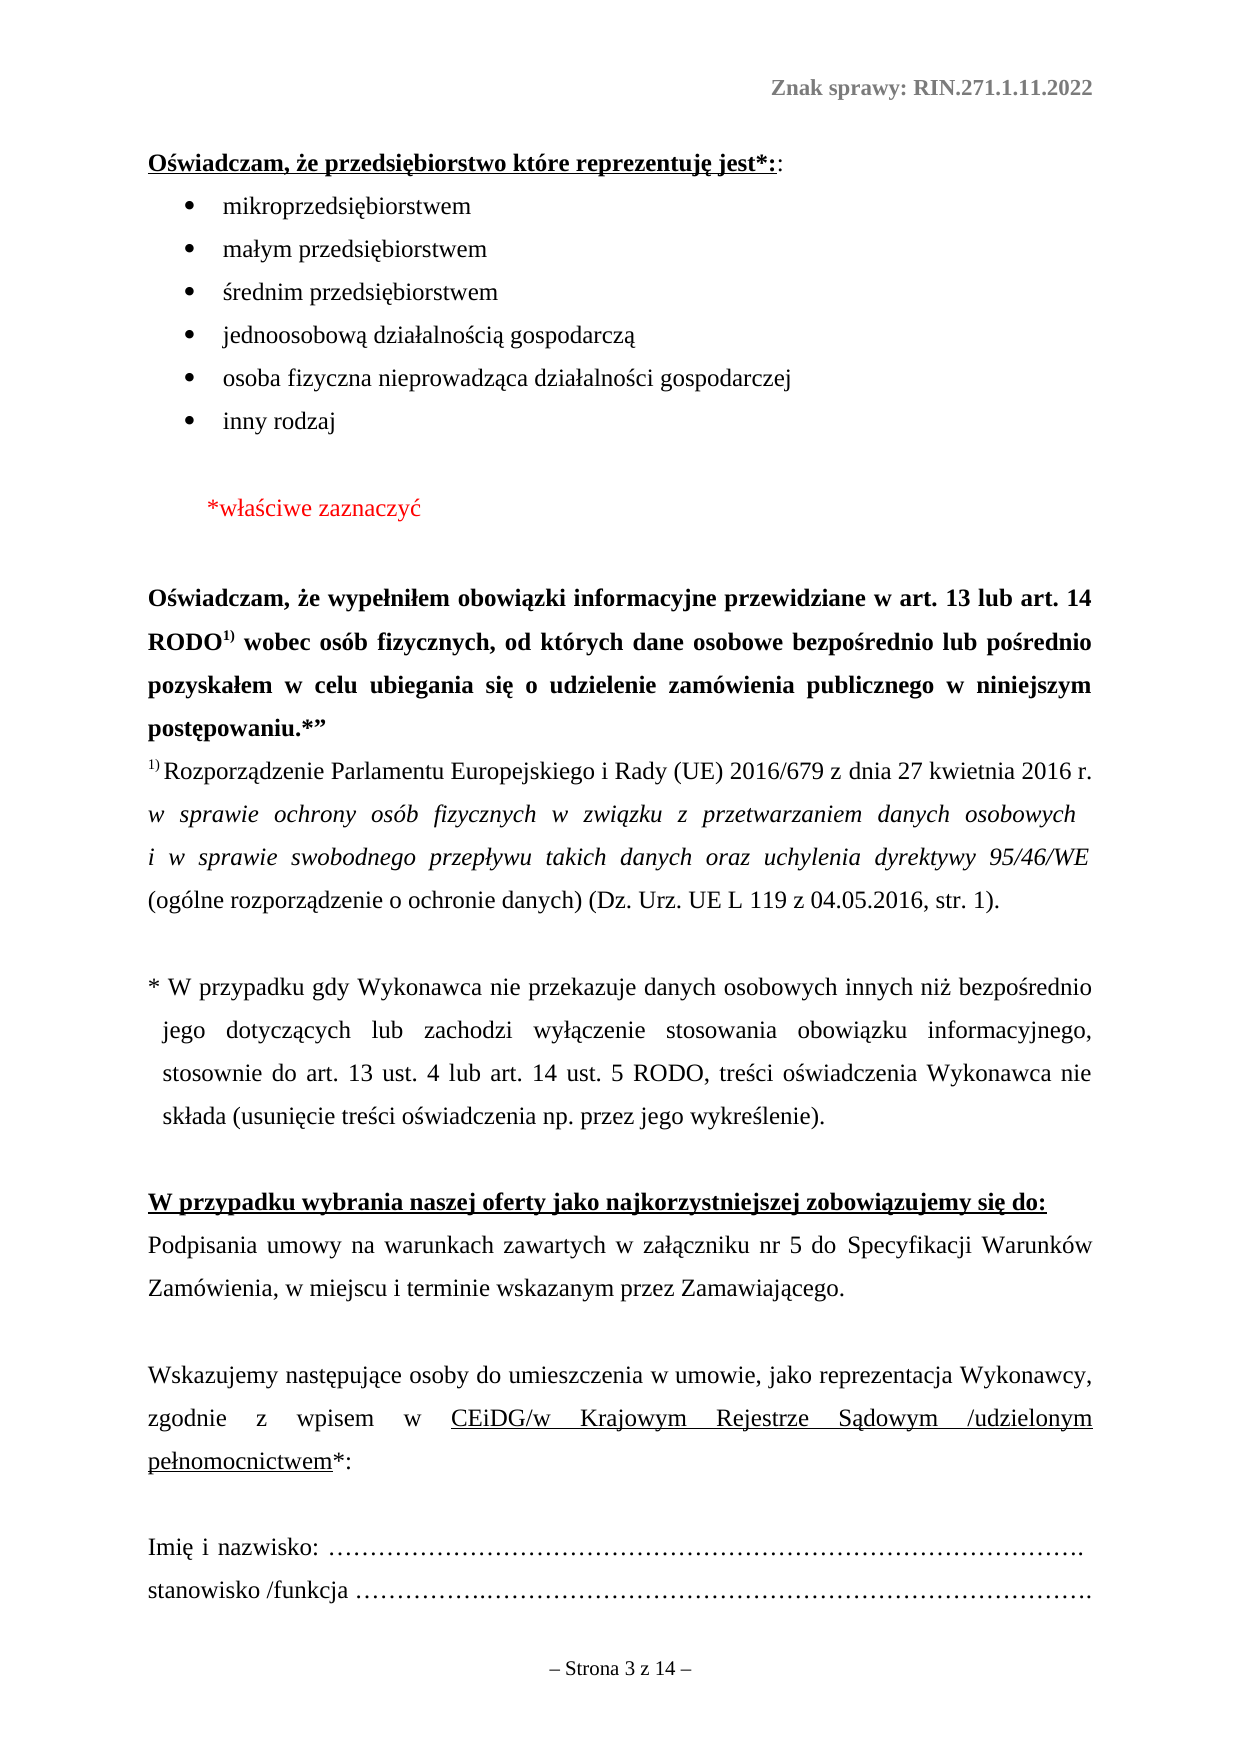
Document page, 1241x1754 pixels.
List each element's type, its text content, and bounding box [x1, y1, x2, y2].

text Oświadczam, że przedsiębiorstwo które reprezentuję jest*:: [148, 148, 1093, 176]
list osoba fizyczna nieprowadząca działalności gospodarczej [185, 363, 1093, 392]
text * W przypadku gdy Wykonawca nie przekazuje danych osobowych innych niż bezpośrednio jego dotyczących lub zachodzi wyłączenie stosowania obowiązku informacyjnego, stosownie do art. 13 ust. 4 lub art. 14 ust. 5 RODO, treści oświadczenia Wykonawca nie składa (usunięcie treści oświadczenia np. przez jego wykreślenie). [148, 972, 1093, 1130]
text Imię i nazwisko: ………………………………………………………………………………. stanowisko /funkcja …………….………………………………………………………………. [148, 1532, 1093, 1604]
list średnim przedsiębiorstwem [185, 277, 1093, 306]
text Wskazujemy następujące osoby do umieszczenia w umowie, jako reprezentacja Wykonawcy, zgodnie z wpisem w CEiDG/w Krajowym Rejestrze Sądowym /udzielonym pełnomocnictwem*: [148, 1360, 1093, 1475]
list inny rodzaj [185, 406, 1093, 435]
text 1) Rozporządzenie Parlamentu Europejskiego i Rady (UE) 2016/679 z dnia 27 kwietnia 2016 r. w sprawie ochrony osób fizycznych w związku z przetwarzaniem danych osobowych i w sprawie swobodnego przepływu takich danych oraz uchylenia dyrektywy 95/46/WE (ogólne rozporządzenie o ochronie danych) (Dz. Urz. UE L 119 z 04.05.2016, str. 1). [148, 756, 1093, 914]
text Oświadczam, że wypełniłem obowiązki informacyjne przewidziane w art. 13 lub art. 14 RODO1) wobec osób fizycznych, od których dane osobowe bezpośrednio lub pośrednio pozyskałem w celu ubiegania się o udzielenie zamówienia publicznego w niniejszym postępowaniu.*” [148, 583, 1093, 742]
list mikroprzedsiębiorstwem [185, 191, 1093, 219]
text *właściwe zaznaczyć [207, 493, 1093, 521]
text W przypadku wybrania naszej oferty jako najkorzystniejszej zobowiązujemy się do: [148, 1187, 1093, 1216]
list małym przedsiębiorstwem [185, 234, 1093, 263]
list jednoosobową działalnością gospodarczą [185, 320, 1093, 349]
text Podpisania umowy na warunkach zawartych w załączniku nr 5 do Specyfikacji Warunków Zamówienia, w miejscu i terminie wskazanym przez Zamawiającego. [148, 1230, 1093, 1302]
